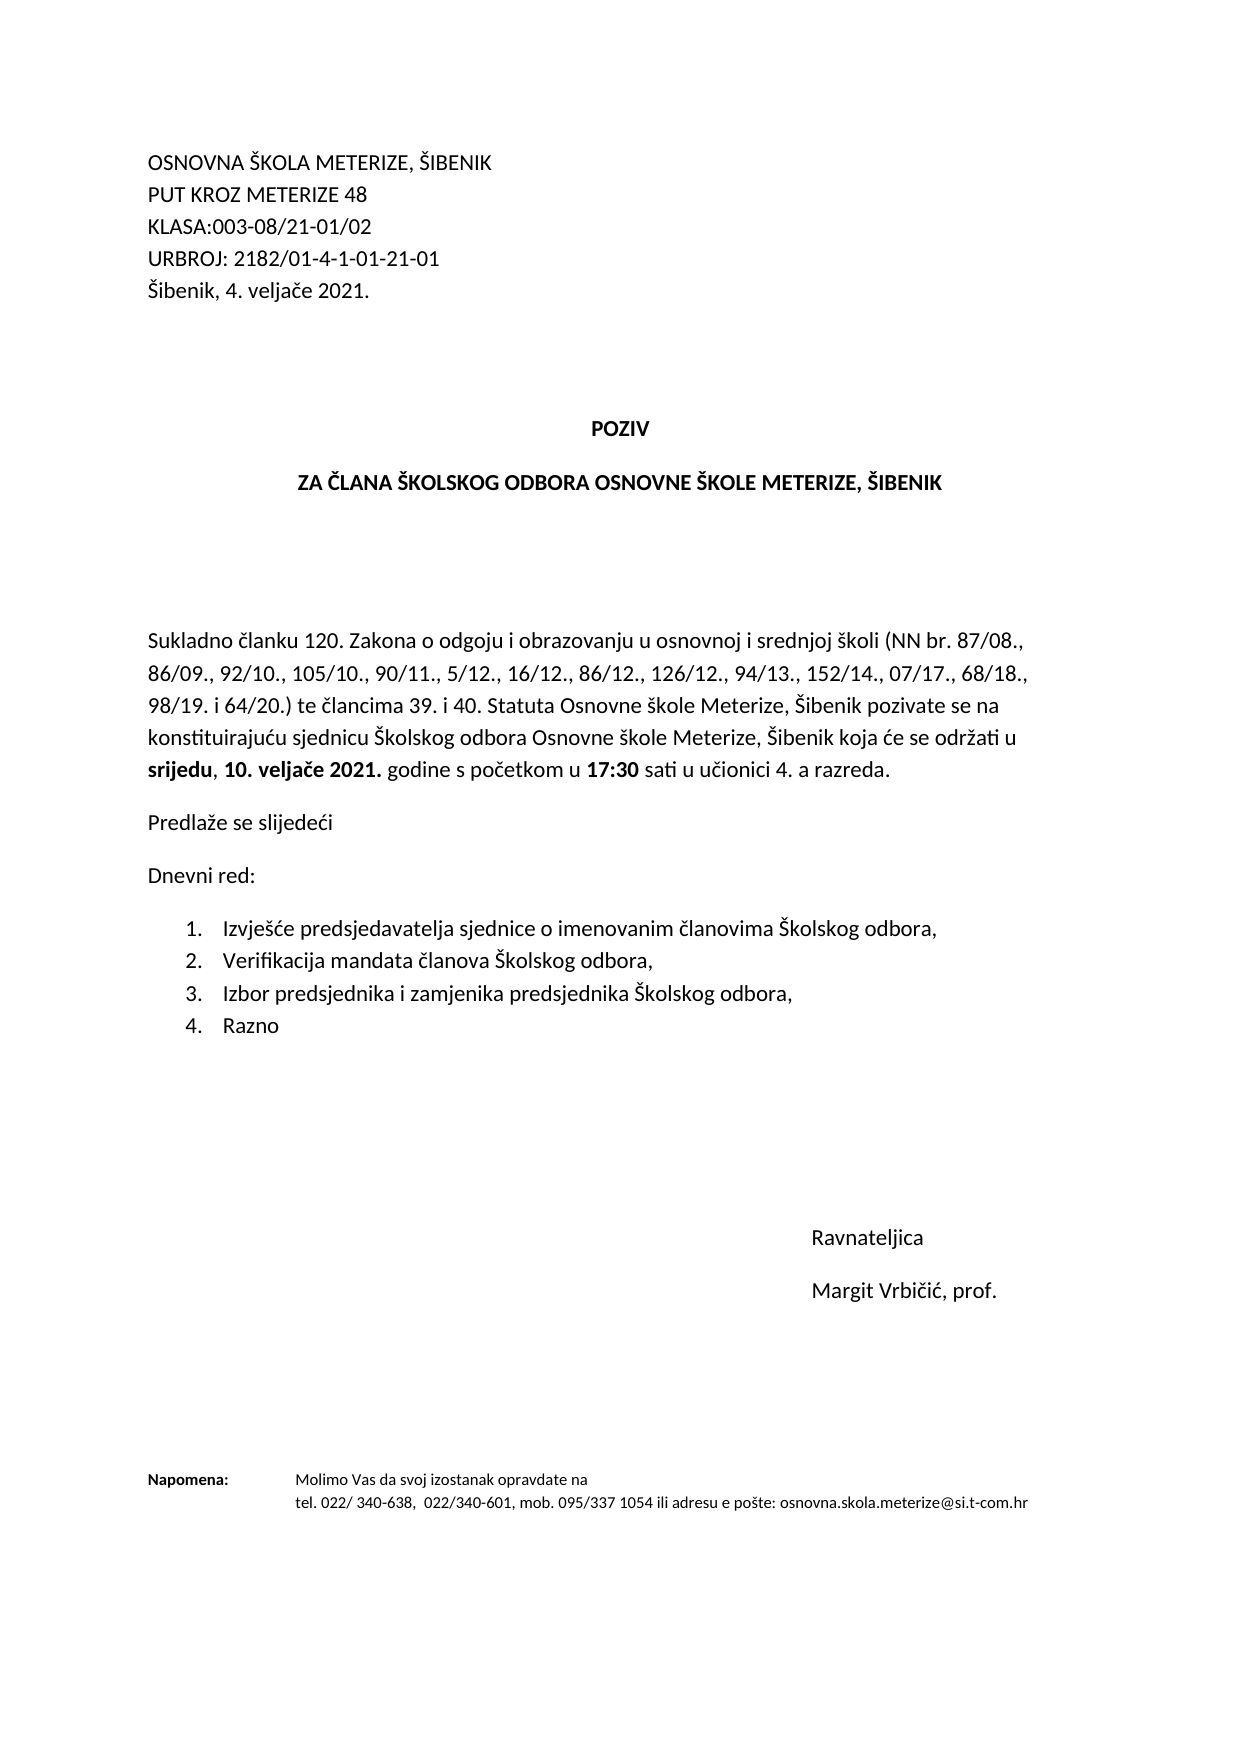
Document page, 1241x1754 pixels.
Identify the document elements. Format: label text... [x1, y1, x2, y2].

text Ravnateljica [738, 1223, 1093, 1251]
list Izvješće predsjedavatelja sjednice o imenovanim članovima Školskog odbora, [185, 914, 1093, 942]
text Predlaže se slijedeći [148, 808, 1093, 836]
text Margit Vrbičić, prof. [738, 1276, 1093, 1304]
text Napomena: Molimo Vas da svoj izostanak opravdate na [148, 1469, 1093, 1489]
text Šibenik, 4. veljače 2021. [148, 276, 1093, 304]
text tel. 022/ 340-638, 022/340-601, mob. 095/337 1054 ili adresu e pošte: osnovna.skola.meterize@si.t-com.hr [148, 1492, 1093, 1513]
text Dnevni red: [148, 861, 1093, 889]
text OSNOVNA ŠKOLA METERIZE, ŠIBENIK [148, 148, 1093, 176]
text PUT KROZ METERIZE 48 [148, 180, 1093, 208]
text POZIV [148, 414, 1093, 443]
text Sukladno članku 120. Zakona o odgoju i obrazovanju u osnovnoj i srednjoj školi (NN br. 87/08., 86/09., 92/10., 105/10., 90/11., 5/12., 16/12., 86/12., 126/12., 94/13., 152/14., 07/17., 68/18., 98/19. i 64/20.) te člancima 39. i 40. Statuta Osnovne škole Meterize, Šibenik pozivate se na konstituirajuću sjednicu Školskog odbora Osnovne škole Meterize, Šibenik koja će se održati u srijedu, 10. veljače 2021. godine s početkom u 17:30 sati u učionici 4. a razreda. [148, 627, 1093, 783]
list Izbor predsjednika i zamjenika predsjednika Školskog odbora, [185, 979, 1093, 1007]
list Verifikacija mandata članova Školskog odbora, [185, 947, 1093, 975]
text KLASA:003-08/21-01/02 [148, 212, 1093, 240]
list Razno [185, 1011, 1093, 1039]
text URBROJ: 2182/01-4-1-01-21-01 [148, 244, 1093, 272]
text ZA ČLANA ŠKOLSKOG ODBORA OSNOVNE ŠKOLE METERIZE, ŠIBENIK [148, 468, 1093, 496]
